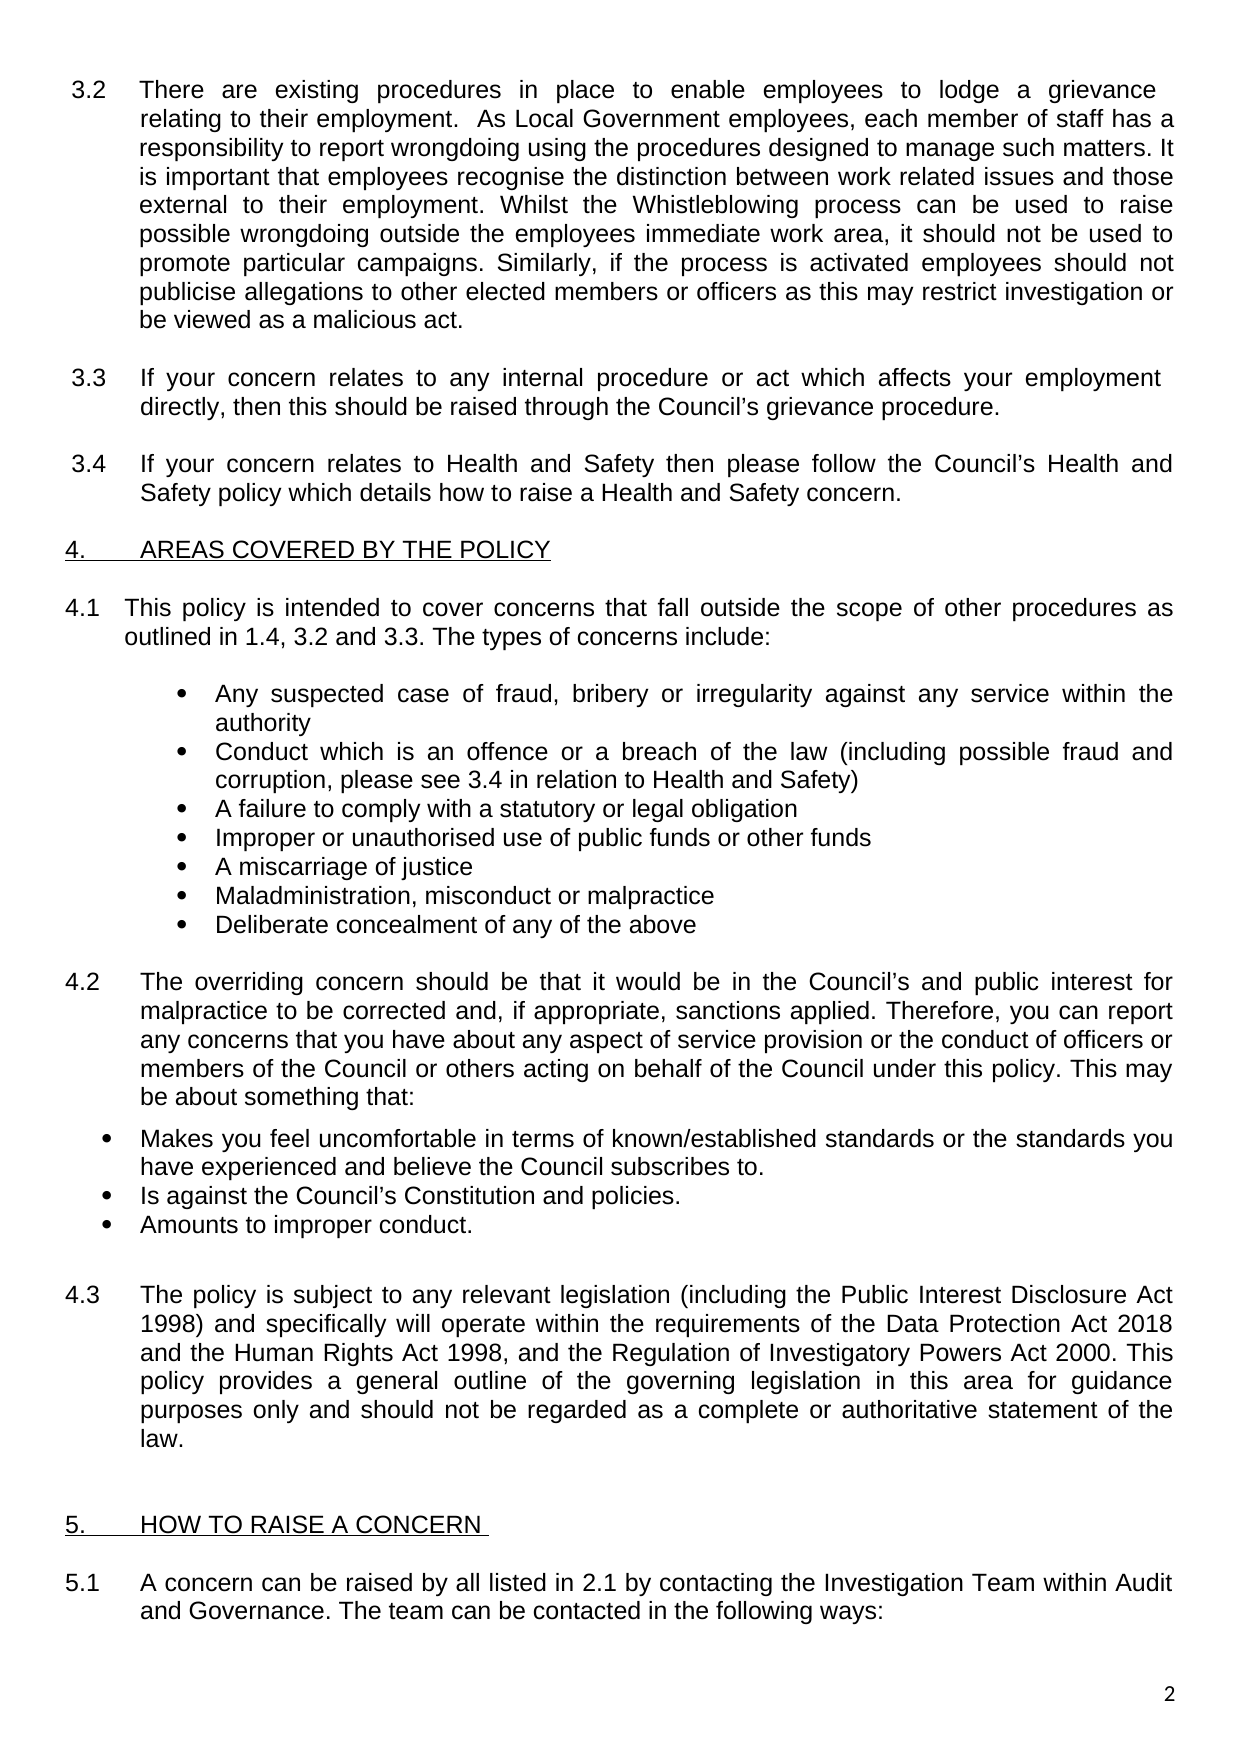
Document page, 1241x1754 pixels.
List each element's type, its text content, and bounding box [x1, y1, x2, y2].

list Maladministration, misconduct or malpractice [177, 881, 1175, 910]
text 4.1 This policy is intended to cover concerns that fall outside the scope of other procedures as outlined in 1.4, 3.2 and 3.3. The types of concerns include: [65, 593, 1175, 650]
list Makes you feel uncomfortable in terms of known/established standards or the standards you have experienced and believe the Council subscribes to. [102, 1123, 1175, 1181]
list A failure to comply with a statutory or legal obligation [177, 794, 1175, 823]
text 4.3 The policy is subject to any relevant legislation (including the Public Interest Disclosure Act 1998) and specifically will operate within the requirements of the Data Protection Act 2018 and the Human Rights Act 1998, and the Regulation of Investigatory Powers Act 2000. This policy provides a general outline of the governing legislation in this area for guidance purposes only and should not be regarded as a complete or authoritative statement of the law. [65, 1280, 1175, 1453]
list Is against the Council’s Constitution and policies. [102, 1181, 1175, 1210]
text 5.1 A concern can be raised by all listed in 2.1 by contacting the Investigation Team within Audit and Governance. The team can be contacted in the following ways: [65, 1568, 1175, 1625]
text 3.4 If your concern relates to Health and Safety then please follow the Council’s Health and Safety policy which details how to raise a Health and Safety concern. [71, 449, 1175, 507]
text 4.2 The overriding concern should be that it would be in the Council’s and public interest for malpractice to be corrected and, if appropriate, sanctions applied. Therefore, you can report any concerns that you have about any aspect of service provision or the conduct of officers or members of the Council or others acting on behalf of the Council under this policy. This may be about something that: [65, 967, 1175, 1111]
list There are existing procedures in place to enable employees to lodge a grievance relating to their employment. As Local Government employees, each member of staff has a responsibility to report wrongdoing using the procedures designed to manage such matters. It is important that employees recognise the distinction between work related issues and those external to their employment. Whilst the Whistleblowing process can be used to raise possible wrongdoing outside the employees immediate work area, it should not be used to promote particular campaigns. Similarly, if the process is activated employees should not publicise allegations to other elected members or officers as this may restrict investigation or be viewed as a malicious act. [71, 75, 1175, 334]
text 4. AREAS COVERED BY THE POLICY [65, 535, 1175, 564]
list Any suspected case of fraud, bribery or irregularity against any service within the authority [177, 679, 1175, 737]
list A miscarriage of justice [177, 852, 1175, 881]
text 3.3 If your concern relates to any internal procedure or act which affects your employment directly, then this should be raised through the Council’s grievance procedure. [71, 363, 1175, 420]
list Improper or unauthorised use of public funds or other funds [177, 823, 1175, 852]
list Conduct which is an offence or a breach of the law (including possible fraud and corruption, please see 3.4 in relation to Health and Safety) [177, 737, 1175, 794]
list Amounts to improper conduct. [102, 1210, 1175, 1239]
list Deliberate concealment of any of the above [177, 910, 1175, 938]
text 5. HOW TO RAISE A CONCERN [65, 1510, 1175, 1539]
